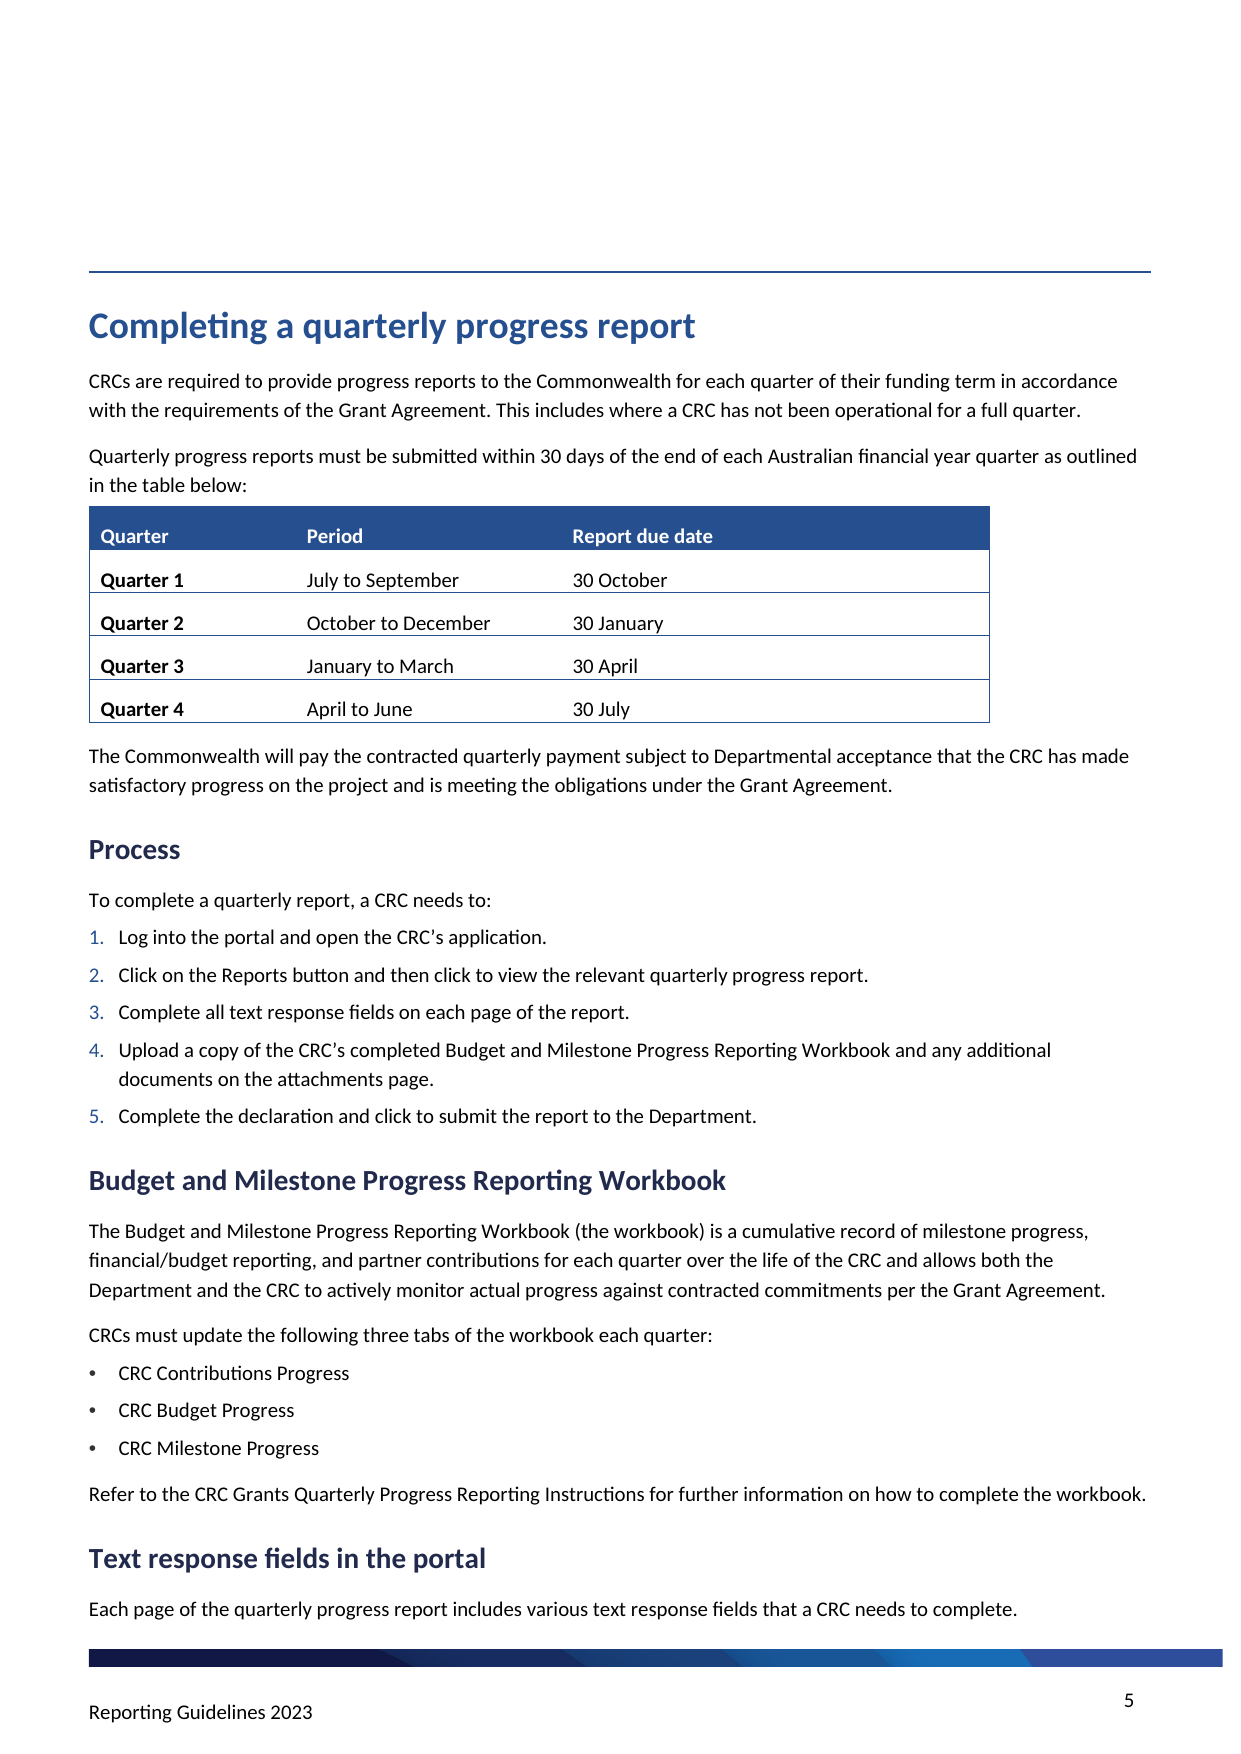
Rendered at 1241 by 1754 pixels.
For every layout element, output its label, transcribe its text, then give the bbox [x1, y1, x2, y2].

subtitle Budget and Milestone Progress Reporting Workbook [89, 1162, 1152, 1198]
text CRCs are required to provide progress reports to the Commonwealth for each quarter of their funding term in accordance with the requirements of the Grant Agreement. This includes where a CRC has not been operational for a full quarter. [89, 364, 1152, 423]
table_cell Quarter 2 [90, 593, 295, 635]
table_cell July to September [295, 550, 561, 592]
text To complete a quarterly report, a CRC needs to: [89, 883, 1152, 912]
table_cell October to December [295, 593, 561, 635]
table_cell April to June [295, 680, 561, 722]
table_cell 30 January [561, 593, 989, 635]
table_cell Quarter 4 [90, 680, 295, 722]
list Upload a copy of the CRC’s completed Budget and Milestone Progress Reporting Workbook and any additional documents on the attachments page. [89, 1033, 1152, 1092]
list Log into the portal and open the CRC’s application. [89, 921, 1152, 950]
table_cell January to March [295, 636, 561, 678]
text Quarterly progress reports must be submitted within 30 days of the end of each Australian financial year quarter as outlined in the table below: [89, 439, 1152, 498]
picture [88, 1649, 1223, 1667]
table_cell 30 October [561, 550, 989, 592]
text The Budget and Milestone Progress Reporting Workbook (the workbook) is a cumulative record of milestone progress, financial/budget reporting, and partner contributions for each quarter over the life of the CRC and allows both the Department and the CRC to actively monitor actual progress against contracted commitments per the Grant Agreement. [89, 1215, 1152, 1302]
text CRC Milestone Progress [89, 1431, 1152, 1461]
table_cell Quarter 1 [90, 550, 295, 592]
subtitle Completing a quarterly progress report [89, 302, 1152, 348]
text CRC Budget Progress [89, 1394, 1152, 1423]
table_header Period [295, 507, 561, 549]
text Each page of the quarterly progress report includes various text response fields that a CRC needs to complete. [89, 1592, 1152, 1621]
list Complete all text response fields on each page of the report. [89, 996, 1152, 1025]
text CRC Contributions Progress [89, 1356, 1152, 1386]
subtitle Text response fields in the portal [89, 1540, 1152, 1575]
table_header Report due date [561, 507, 989, 549]
text Refer to the CRC Grants Quarterly Progress Reporting Instructions for further information on how to complete the workbook. [89, 1477, 1152, 1506]
table_header Quarter [90, 507, 295, 549]
list Click on the Reports button and then click to view the relevant quarterly progress report. [89, 958, 1152, 987]
subtitle Process [89, 831, 1152, 867]
table_cell Quarter 3 [90, 636, 295, 678]
list Complete the declaration and click to submit the report to the Department. [89, 1100, 1152, 1129]
text CRCs must update the following three tabs of the workbook each quarter: [89, 1319, 1152, 1348]
table_cell 30 July [561, 680, 989, 722]
text The Commonwealth will pay the contracted quarterly payment subject to Departmental acceptance that the CRC has made satisfactory progress on the project and is meeting the obligations under the Grant Agreement. [89, 739, 1152, 798]
table_cell 30 April [561, 636, 989, 678]
